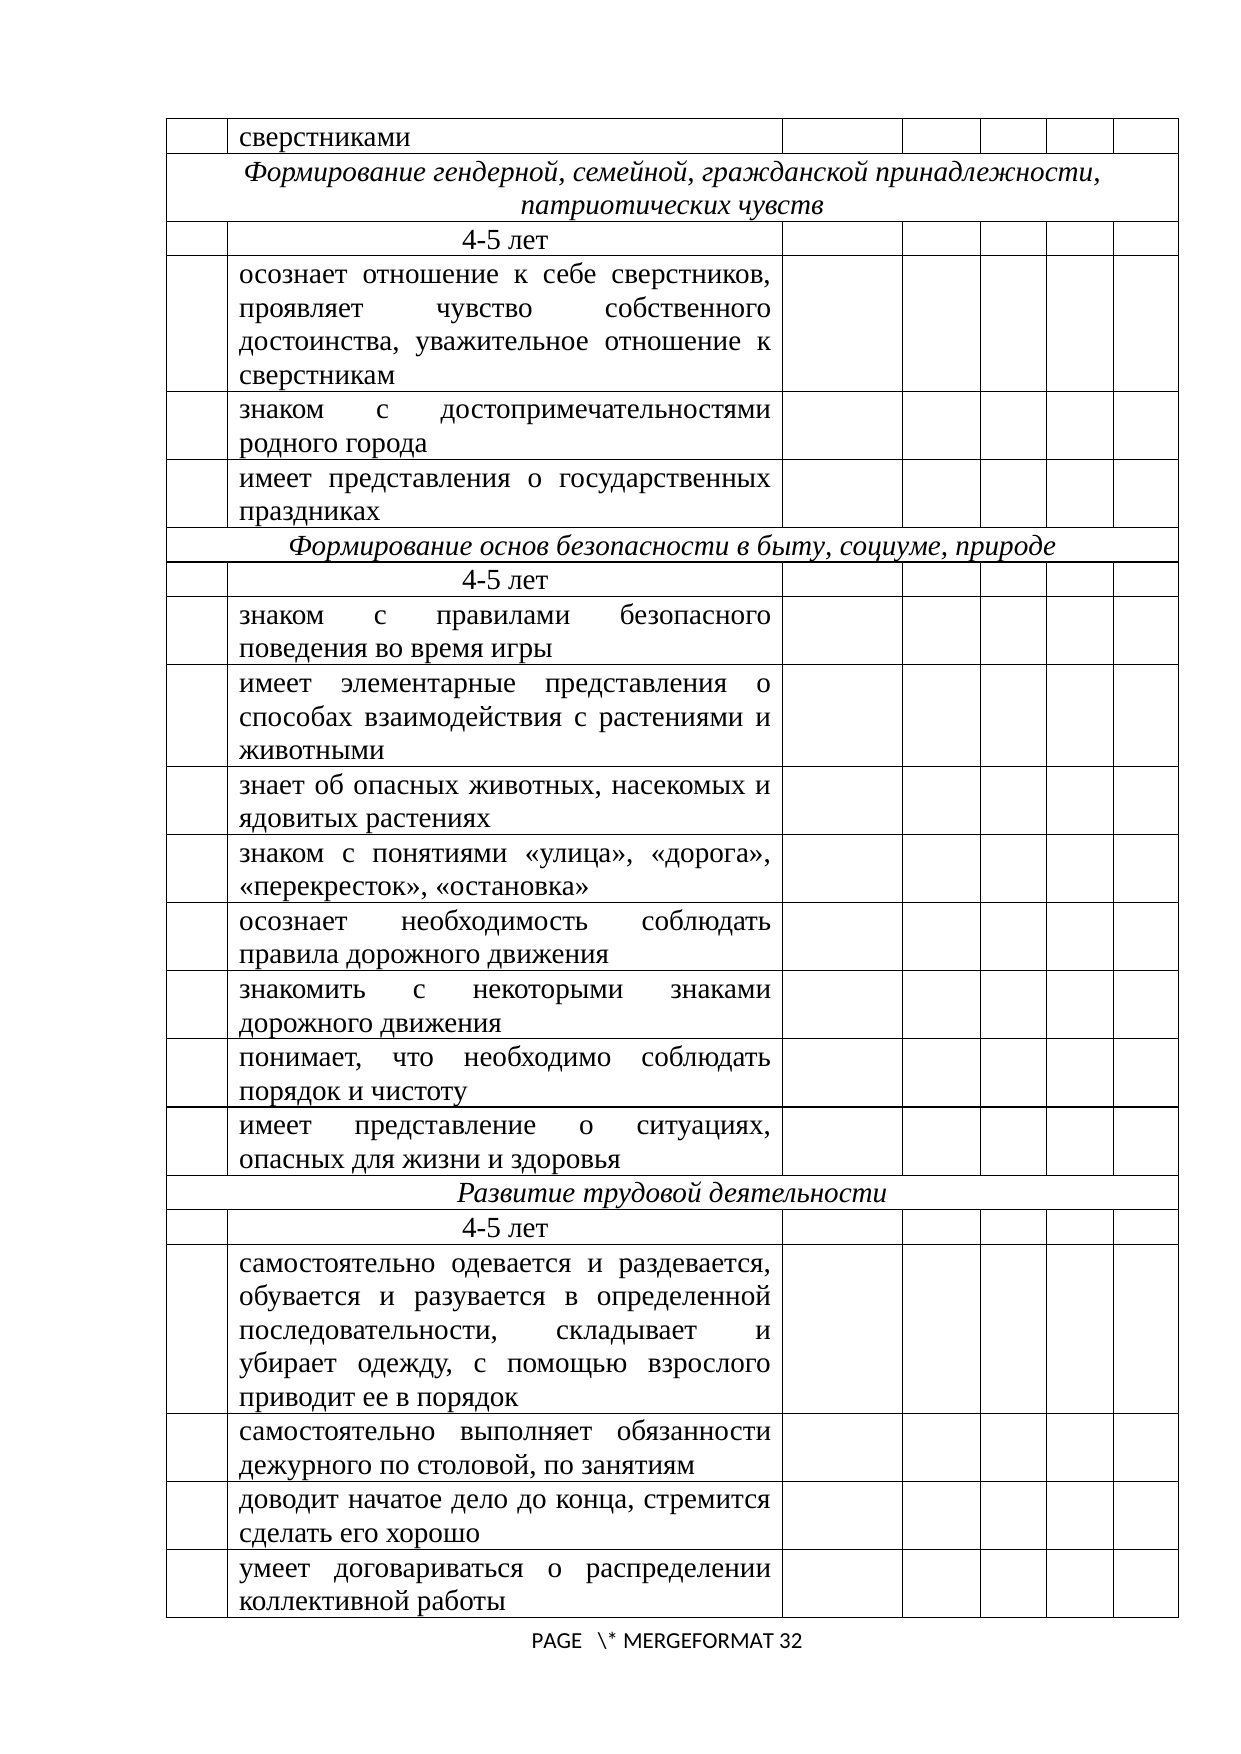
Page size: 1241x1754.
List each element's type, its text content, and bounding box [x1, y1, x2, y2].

table_cell [903, 222, 980, 255]
table_cell [981, 563, 1046, 596]
table_cell [1114, 1210, 1178, 1244]
table_cell [1047, 222, 1113, 255]
table_cell [981, 835, 1046, 902]
table_cell [167, 256, 227, 391]
table_cell [1047, 392, 1113, 459]
table_cell [1047, 256, 1113, 391]
table_cell [1114, 767, 1178, 834]
table_cell Формирование гендерной, семейной, гражданской принадлежности, патриотических чувств [167, 154, 1178, 221]
table_cell [1114, 597, 1178, 664]
table_cell [981, 1245, 1046, 1412]
table_cell [981, 767, 1046, 834]
table_cell [1047, 971, 1113, 1038]
table_cell знаком с достопримечательностями родного города [228, 392, 782, 459]
table_cell [903, 563, 980, 596]
table_cell Формирование основ безопасности в быту, социуме, природе [167, 528, 1178, 561]
table_cell [783, 1245, 902, 1412]
table_cell [167, 971, 227, 1038]
table_cell [903, 665, 980, 766]
table_cell [1047, 1210, 1113, 1244]
table_cell [167, 222, 227, 255]
table_cell [783, 835, 902, 902]
table_cell [783, 1210, 902, 1244]
table_cell [981, 1039, 1046, 1106]
table_cell [903, 1245, 980, 1412]
table_cell [903, 460, 980, 527]
table_cell [981, 119, 1046, 153]
table_cell [1047, 1108, 1113, 1174]
table_cell [1114, 665, 1178, 766]
table_cell [981, 903, 1046, 970]
table_cell [903, 971, 980, 1038]
table_cell [1114, 1108, 1178, 1174]
table_cell [1047, 597, 1113, 664]
table_cell [903, 597, 980, 664]
table_cell [167, 665, 227, 766]
table_cell [167, 1550, 227, 1617]
table_cell [981, 1550, 1046, 1617]
table_cell [1047, 1039, 1113, 1106]
table_cell [167, 1210, 227, 1244]
table_cell [783, 119, 902, 153]
table_cell понимает, что необходимо соблюдать порядок и чистоту [228, 1039, 782, 1106]
table_cell осознает необходимость соблюдать правила дорожного движения [228, 903, 782, 970]
table_cell [167, 563, 227, 596]
table_cell [1047, 563, 1113, 596]
table_cell [167, 460, 227, 527]
table_cell [783, 1039, 902, 1106]
table_cell [1114, 256, 1178, 391]
table_cell [1114, 392, 1178, 459]
table_cell [783, 392, 902, 459]
table_cell [167, 1245, 227, 1412]
table_cell [1114, 460, 1178, 527]
table_cell [1047, 119, 1113, 153]
table_cell [981, 1414, 1046, 1481]
table_cell [783, 1108, 902, 1174]
table_cell [167, 597, 227, 664]
table_cell [1114, 1245, 1178, 1412]
table_cell [903, 256, 980, 391]
table_cell [1047, 835, 1113, 902]
table_cell [783, 1414, 902, 1481]
table_cell [1047, 1482, 1113, 1549]
table_cell [903, 767, 980, 834]
table_cell [167, 1414, 227, 1481]
table_cell [783, 222, 902, 255]
table_cell [1047, 1414, 1113, 1481]
table_cell [903, 119, 980, 153]
table_cell 4-5 лет [228, 222, 782, 255]
table_cell [981, 597, 1046, 664]
table_cell [903, 1108, 980, 1174]
table_cell [903, 903, 980, 970]
table_cell [783, 1482, 902, 1549]
table_cell умеет договариваться о распределении коллективной работы [228, 1550, 782, 1617]
table_cell [903, 1482, 980, 1549]
table_cell [1114, 1039, 1178, 1106]
table_cell [903, 392, 980, 459]
table_cell [981, 1108, 1046, 1174]
table_cell [1114, 119, 1178, 153]
table_cell [167, 392, 227, 459]
table_cell [981, 222, 1046, 255]
table_cell [1047, 1550, 1113, 1617]
table_cell [1114, 563, 1178, 596]
table_cell [1047, 767, 1113, 834]
table_cell [903, 1550, 980, 1617]
table_cell [1114, 1550, 1178, 1617]
table_cell самостоятельно одевается и раздевается, обувается и разувается в определенной последовательности, складывает и убирает одежду, с помощью взрослого приводит ее в порядок [228, 1245, 782, 1412]
table_cell [1114, 971, 1178, 1038]
table_cell доводит начатое дело до конца, стремится сделать его хорошо [228, 1482, 782, 1549]
table_cell [1114, 835, 1178, 902]
table_cell знает об опасных животных, насекомых и ядовитых растениях [228, 767, 782, 834]
table_cell [1114, 903, 1178, 970]
table_cell 4-5 лет [228, 1210, 782, 1244]
table_cell [783, 767, 902, 834]
table_cell осознает отношение к себе сверстников, проявляет чувство собственного достоинства, уважительное отношение к сверстникам [228, 256, 782, 391]
table_cell [167, 1482, 227, 1549]
table_cell [903, 1414, 980, 1481]
table_cell [981, 971, 1046, 1038]
table_cell [1047, 903, 1113, 970]
table_cell знакомить с некоторыми знаками дорожного движения [228, 971, 782, 1038]
table_cell знаком с правилами безопасного поведения во время игры [228, 597, 782, 664]
table_cell [167, 767, 227, 834]
table_cell [783, 256, 902, 391]
table_cell [167, 119, 227, 153]
table_cell [981, 460, 1046, 527]
table_cell [981, 392, 1046, 459]
table_cell имеет представление о ситуациях, опасных для жизни и здоровья [228, 1108, 782, 1174]
table_cell [903, 1039, 980, 1106]
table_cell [228, 119, 782, 153]
table_cell [783, 971, 902, 1038]
table_cell [1114, 222, 1178, 255]
table_cell [903, 835, 980, 902]
table_cell [1047, 1245, 1113, 1412]
table_cell [981, 665, 1046, 766]
table_cell [981, 1210, 1046, 1244]
table_cell знаком с понятиями «улица», «дорога», «перекресток», «остановка» [228, 835, 782, 902]
table_cell имеет элементарные представления о способах взаимодействия с растениями и животными [228, 665, 782, 766]
table_cell самостоятельно выполняет обязанности дежурного по столовой, по занятиям [228, 1414, 782, 1481]
table_cell [167, 835, 227, 902]
table_cell [783, 597, 902, 664]
table_cell [981, 256, 1046, 391]
table_cell [783, 1550, 902, 1617]
table_cell [783, 903, 902, 970]
table_cell [783, 460, 902, 527]
table_cell [1114, 1414, 1178, 1481]
table_cell Развитие трудовой деятельности [167, 1176, 1178, 1209]
table_cell 4-5 лет [228, 563, 782, 596]
table_cell имеет представления о государственных праздниках [228, 460, 782, 527]
table_cell [167, 903, 227, 970]
table_cell [1047, 460, 1113, 527]
table_cell [783, 665, 902, 766]
table_cell [783, 563, 902, 596]
table_cell [903, 1210, 980, 1244]
table_cell [1114, 1482, 1178, 1549]
table_cell [167, 1108, 227, 1174]
table_cell [1047, 665, 1113, 766]
table_cell [167, 1039, 227, 1106]
table_cell [981, 1482, 1046, 1549]
